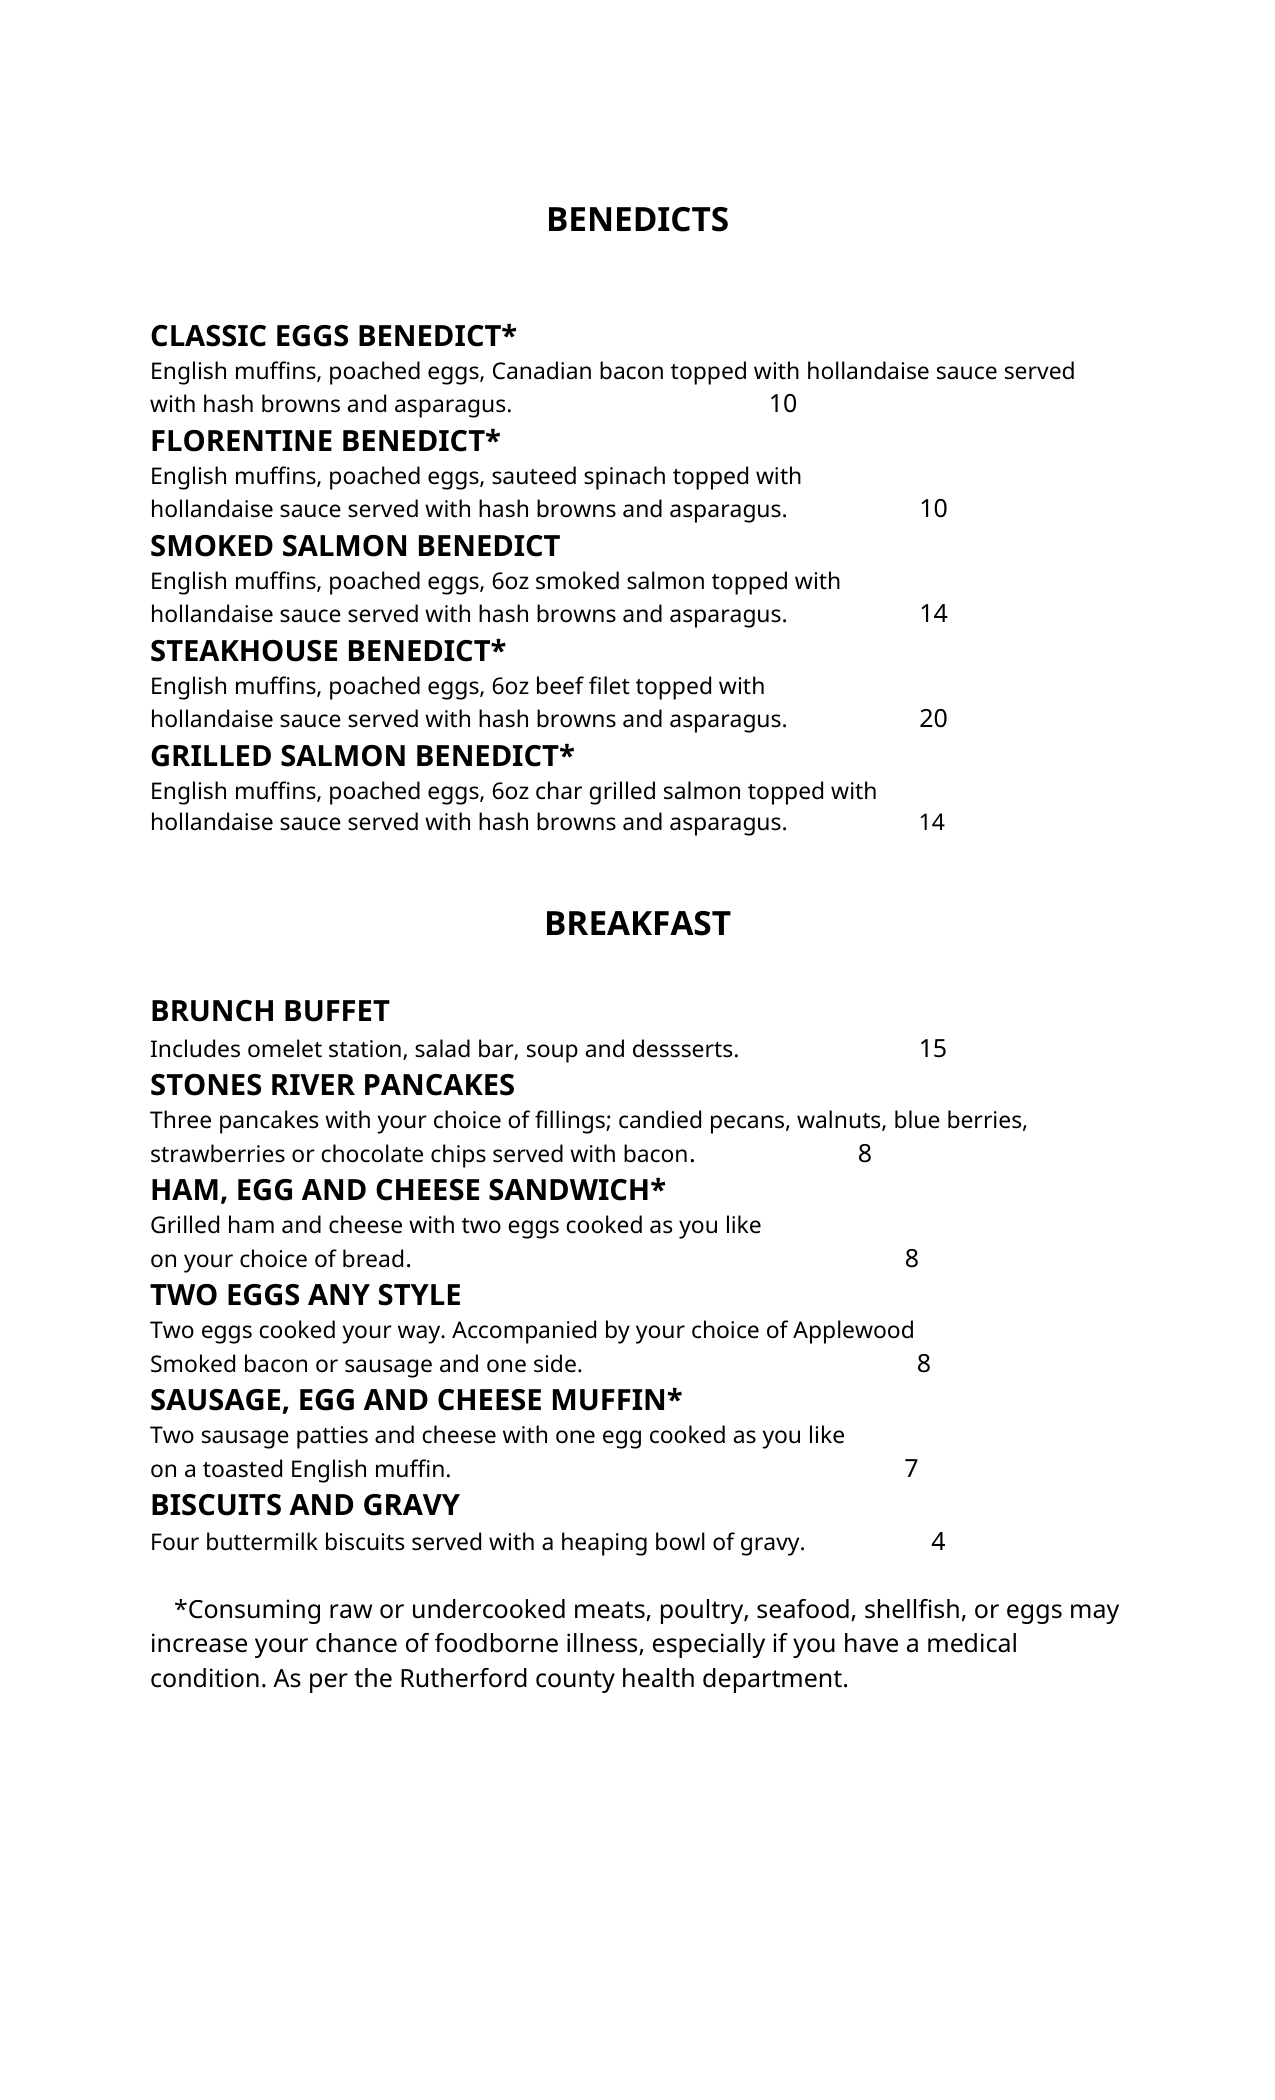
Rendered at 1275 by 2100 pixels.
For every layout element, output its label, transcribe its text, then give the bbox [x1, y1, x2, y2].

text hollandaise sauce served with hash browns and asparagus. 10 [150, 491, 1125, 525]
text Smoked bacon or sausage and one side. 8 [150, 1345, 1125, 1379]
text BENEDICTS [150, 195, 1125, 241]
text FLORENTINE BENEDICT* [150, 420, 1125, 460]
text SMOKED SALMON BENEDICT [150, 525, 1125, 565]
text STEAKHOUSE BENEDICT* [150, 630, 1125, 670]
text on your choice of bread. 8 [150, 1240, 1125, 1274]
text TWO EGGS ANY STYLE [150, 1274, 1125, 1314]
text SAUSAGE, EGG AND CHEESE MUFFIN* [150, 1379, 1125, 1419]
text Two sausage patties and cheese with one egg cooked as you like [150, 1419, 1125, 1450]
text English muffins, poached eggs, 6oz char grilled salmon topped with [150, 775, 1125, 806]
text on a toasted English muffin. 7 [150, 1450, 1125, 1484]
text hollandaise sauce served with hash browns and asparagus. 20 [150, 701, 1125, 735]
text HAM, EGG AND CHEESE SANDWICH* [150, 1169, 1125, 1209]
text GRILLED SALMON BENEDICT* [150, 735, 1125, 775]
text Grilled ham and cheese with two eggs cooked as you like [150, 1209, 1125, 1240]
text English muffins, poached eggs, Canadian bacon topped with hollandaise sauce served with hash browns and asparagus. 10 [150, 355, 1125, 420]
text BRUNCH BUFFET [150, 991, 1125, 1030]
text *Consuming raw or undercooked meats, poultry, seafood, shellfish, or eggs may increase your chance of foodborne illness, especially if you have a medical condition. As per the Rutherford county health department. [150, 1592, 1125, 1694]
text CLASSIC EGGS BENEDICT* [150, 315, 1125, 355]
text Three pancakes with your choice of fillings; candied pecans, walnuts, blue berries, strawberries or chocolate chips served with bacon. 8 [150, 1104, 1125, 1169]
text Four buttermilk biscuits served with a heaping bowl of gravy. 4 [150, 1524, 1125, 1558]
text Two eggs cooked your way. Accompanied by your choice of Applewood [150, 1314, 1125, 1345]
text BISCUITS AND GRAVY [150, 1484, 1125, 1524]
text hollandaise sauce served with hash browns and asparagus. 14 [150, 596, 1125, 630]
text hollandaise sauce served with hash browns and asparagus. 14 [150, 806, 1125, 837]
text Includes omelet station, salad bar, soup and dessserts. 15 [150, 1030, 1125, 1064]
text BREAKFAST [150, 900, 1125, 945]
text STONES RIVER PANCAKES [150, 1064, 1125, 1104]
text English muffins, poached eggs, sauteed spinach topped with [150, 460, 1125, 491]
text English muffins, poached eggs, 6oz beef filet topped with [150, 670, 1125, 701]
text English muffins, poached eggs, 6oz smoked salmon topped with [150, 565, 1125, 596]
